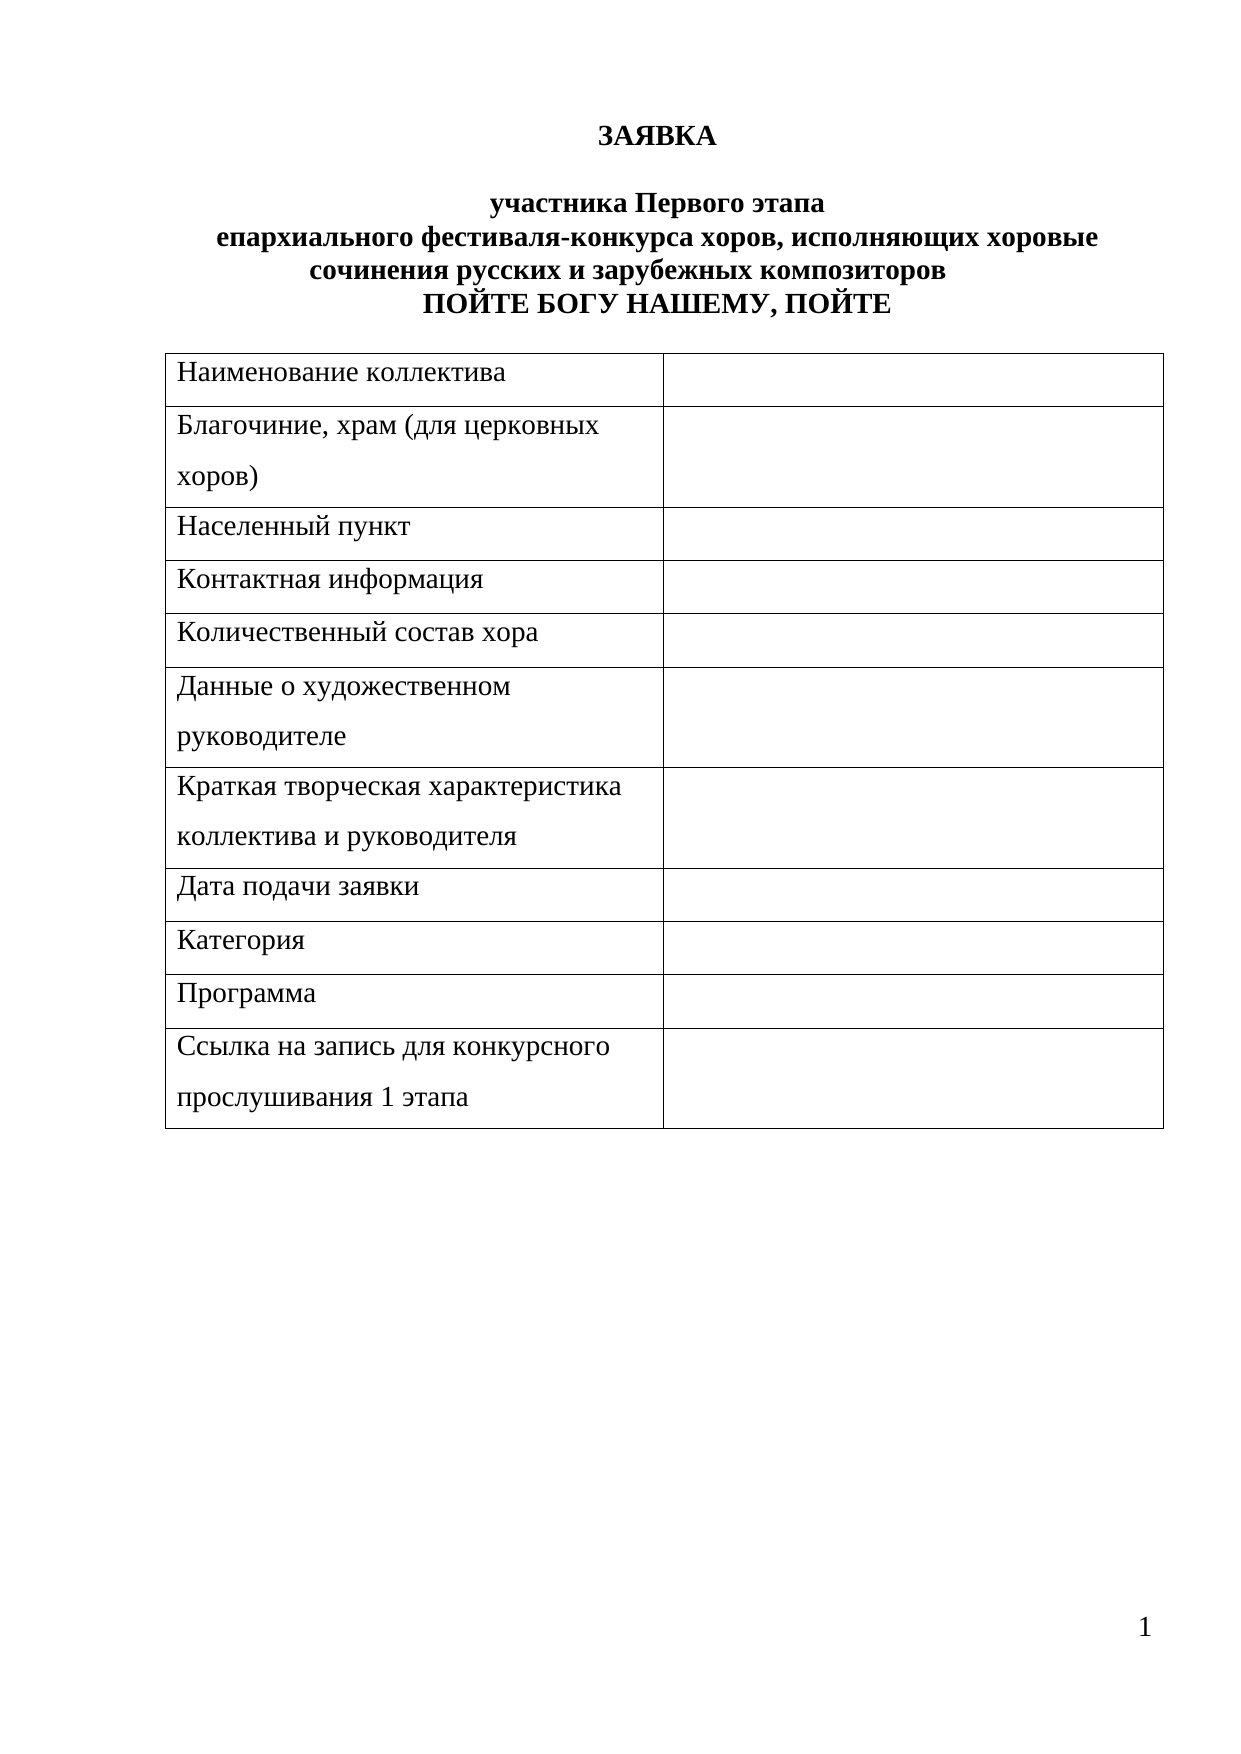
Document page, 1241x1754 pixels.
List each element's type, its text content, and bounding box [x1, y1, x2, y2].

table_cell [664, 768, 1163, 867]
table_header [664, 354, 1163, 406]
text епархиального фестиваля-конкурса хоров, исполняющих хоровые сочинения русских и зарубежных композиторов [103, 219, 1152, 286]
table_cell [664, 407, 1163, 507]
table_cell [664, 1029, 1163, 1128]
table_cell Данные о художественном руководителе [166, 668, 663, 767]
table_cell [664, 508, 1163, 560]
table_cell Населенный пункт [166, 508, 663, 560]
text участника Первого этапа [103, 185, 1152, 219]
table_cell Ссылка на запись для конкурсного прослушивания 1 этапа [166, 1029, 663, 1128]
table_cell [664, 614, 1163, 667]
table_cell [664, 561, 1163, 613]
table_cell [664, 922, 1163, 974]
table_cell Дата подачи заявки [166, 869, 663, 921]
table_cell Благочиние, храм (для церковных хоров) [166, 407, 663, 507]
table_cell [664, 668, 1163, 767]
table_cell Краткая творческая характеристика коллектива и руководителя [166, 768, 663, 867]
table_cell Категория [166, 922, 663, 974]
text ЗАЯВКА [103, 118, 1152, 152]
table_cell Программа [166, 975, 663, 1027]
table_cell [664, 975, 1163, 1027]
table_cell [664, 869, 1163, 921]
table_cell Контактная информация [166, 561, 663, 613]
text ПОЙТЕ БОГУ НАШЕМУ, ПОЙТЕ [103, 286, 1152, 319]
table_header Наименование коллектива [166, 354, 663, 406]
table_cell Количественный состав хора [166, 614, 663, 667]
